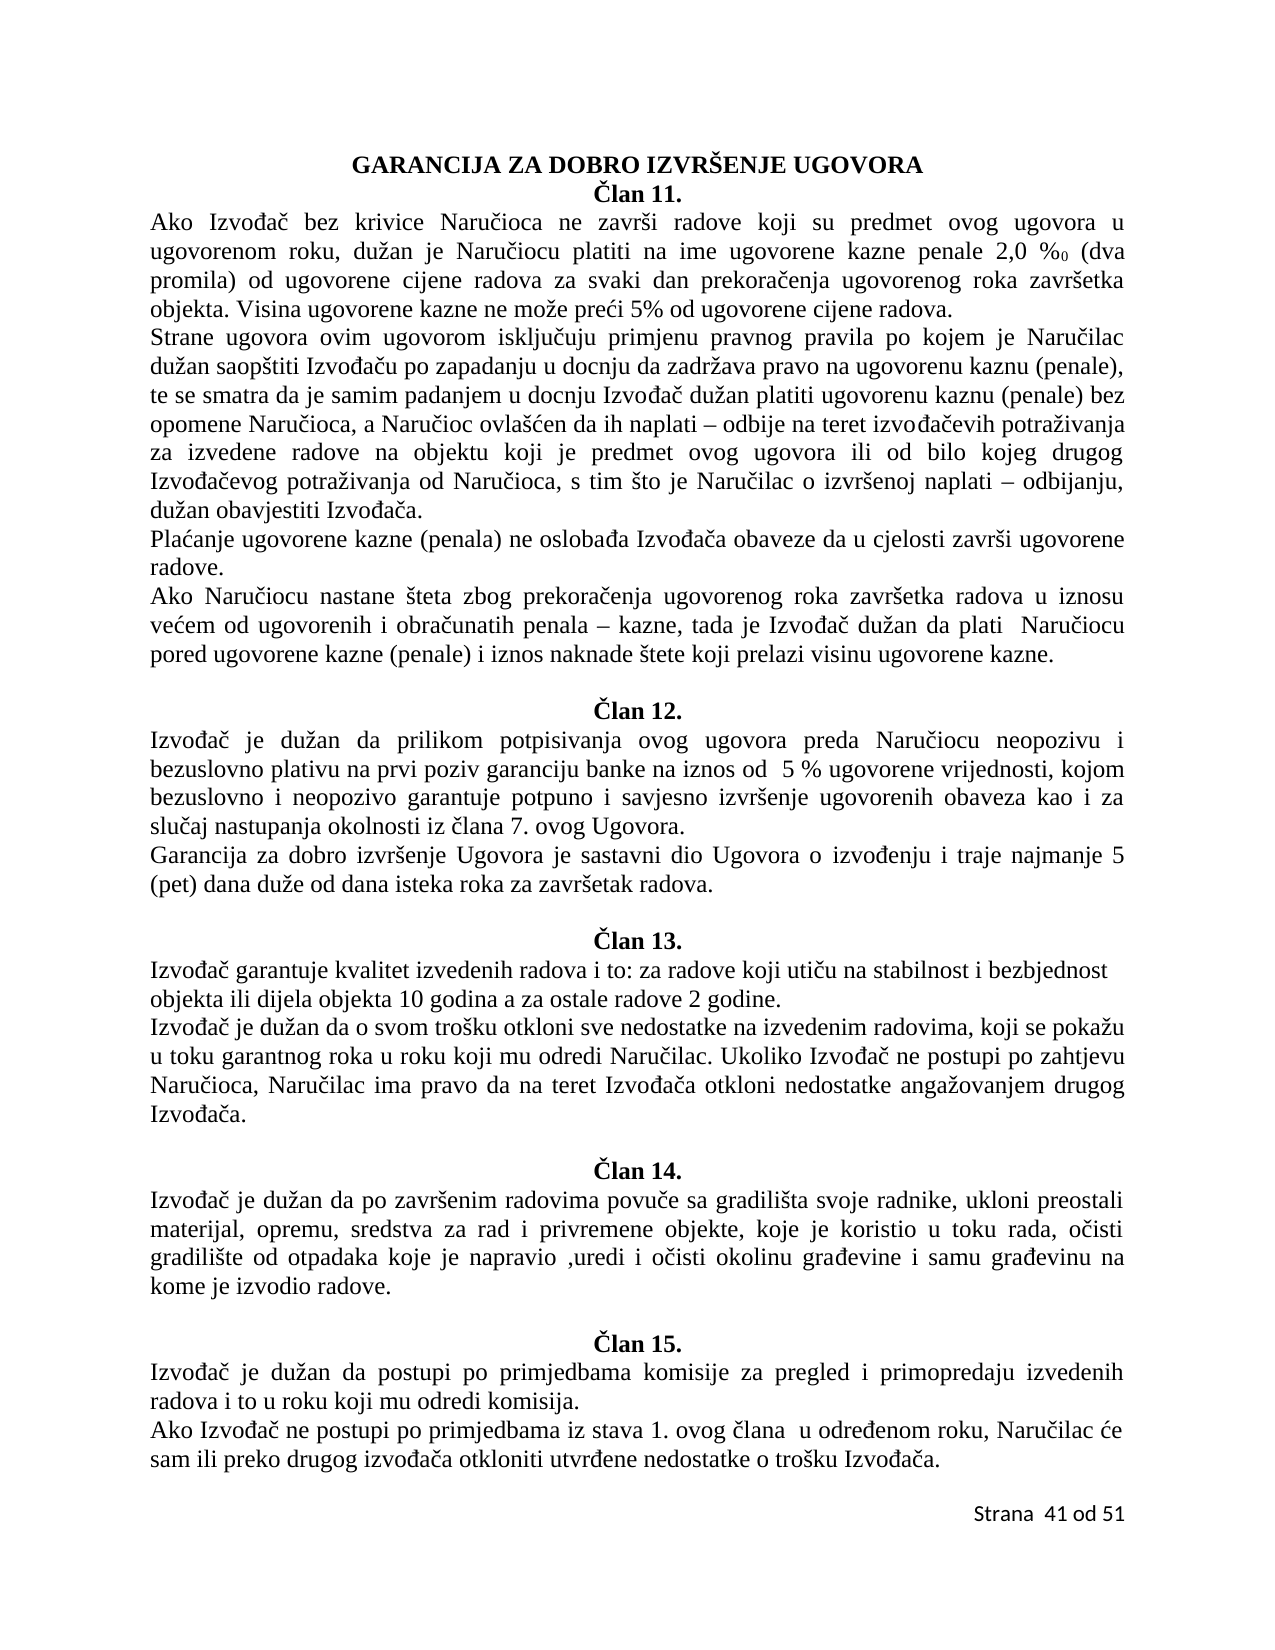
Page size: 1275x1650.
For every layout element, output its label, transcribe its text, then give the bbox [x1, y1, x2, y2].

text Izvođač garantuje kvalitet izvedenih radova i to: za radove koji utiču na stabilnost i bezbjednost objekta ili dijela objekta 10 godina a za ostale radove 2 godine. [150, 955, 1125, 1012]
text Izvođač je dužan da po završenim radovima povuče sa gradilišta svoje radnike, ukloni preostali materijal, opremu, sredstva za rad i privremene objekte, koje je koristio u toku rada, očisti gradilište od otpadaka koje je napravio ,uredi i očisti okolinu građevine i samu građevinu na kome je izvodio radove. [150, 1185, 1125, 1300]
text Član 14. [150, 1156, 1125, 1185]
text Izvođač je dužan da o svom trošku otkloni sve nedostatke na izvedenim radovima, koji se pokažu u toku garantnog roka u roku koji mu odredi Naručilac. Ukoliko Izvođač ne postupi po zahtjevu Naručioca, Naručilac ima pravo da na teret Izvođača otkloni nedostatke angažovanjem drugog Izvođača. [150, 1012, 1125, 1127]
text Plaćanje ugovorene kazne (penala) ne oslobađa Izvođača obaveze da u cjelosti završi ugovorene radove. [150, 524, 1125, 581]
text Izvođač je dužan da prilikom potpisivanja ovog ugovora preda Naručiocu neopozivu i bezuslovno plativu na prvi poziv garanciju banke na iznos od 5 % ugovorene vrijednosti, kojom bezuslovno i neopozivo garantuje potpuno i savjesno izvršenje ugovorenih obaveza kao i za slučaj nastupanja okolnosti iz člana 7. ovog Ugovora. [150, 725, 1125, 840]
text Član 12. [150, 696, 1125, 725]
text Član 11. [150, 179, 1125, 207]
text Strane ugovora ovim ugovorom isključuju primjenu pravnog pravila po kojem je Naručilac dužan saopštiti Izvođaču po zapadanju u docnju da zadržava pravo na ugovorenu kaznu (penale), te se smatra da je samim padanjem u docnju Izvođač dužan platiti ugovorenu kaznu (penale) bez opomene Naručioca, a Naručioc ovlašćen da ih naplati – odbije na teret izvođačevih potraživanja za izvedene radove na objektu koji je predmet ovog ugovora ili od bilo kojeg drugog Izvođačevog potraživanja od Naručioca, s tim što je Naručilac o izvršenoj naplati – odbijanju, dužan obavjestiti Izvođača. [150, 322, 1125, 524]
text GARANCIJA ZA DOBRO IZVRŠENJE UGOVORA [150, 150, 1125, 179]
text Izvođač je dužan da postupi po primjedbama komisije za pregled i primopredaju izvedenih radova i to u roku koji mu odredi komisija. [150, 1357, 1125, 1415]
text Ako Naručiocu nastane šteta zbog prekoračenja ugovorenog roka završetka radova u iznosu većem od ugovorenih i obračunatih penala – kazne, tada je Izvođač dužan da plati Naručiocu pored ugovorene kazne (penale) i iznos naknade štete koji prelazi visinu ugovorene kazne. [150, 581, 1125, 667]
text Član 13. [150, 926, 1125, 955]
text Član 15. [150, 1329, 1125, 1357]
text Ako Izvođač ne postupi po primjedbama iz stava 1. ovog člana u određenom roku, Naručilac će sam ili preko drugog izvođača otkloniti utvrđene nedostatke o trošku Izvođača. [150, 1415, 1125, 1472]
text Ako Izvođač bez krivice Naručioca ne završi radove koji su predmet ovog ugovora u ugovorenom roku, dužan je Naručiocu platiti na ime ugovorene kazne penale 2,0 %0 (dva promila) od ugovorene cijene radova za svaki dan prekoračenja ugovorenog roka završetka objekta. Visina ugovorene kazne ne može preći 5% od ugovorene cijene radova. [150, 207, 1125, 322]
text Garancija za dobro izvršenje Ugovora je sastavni dio Ugovora o izvođenju i traje najmanje 5 (pet) dana duže od dana isteka roka za završetak radova. [150, 840, 1125, 926]
